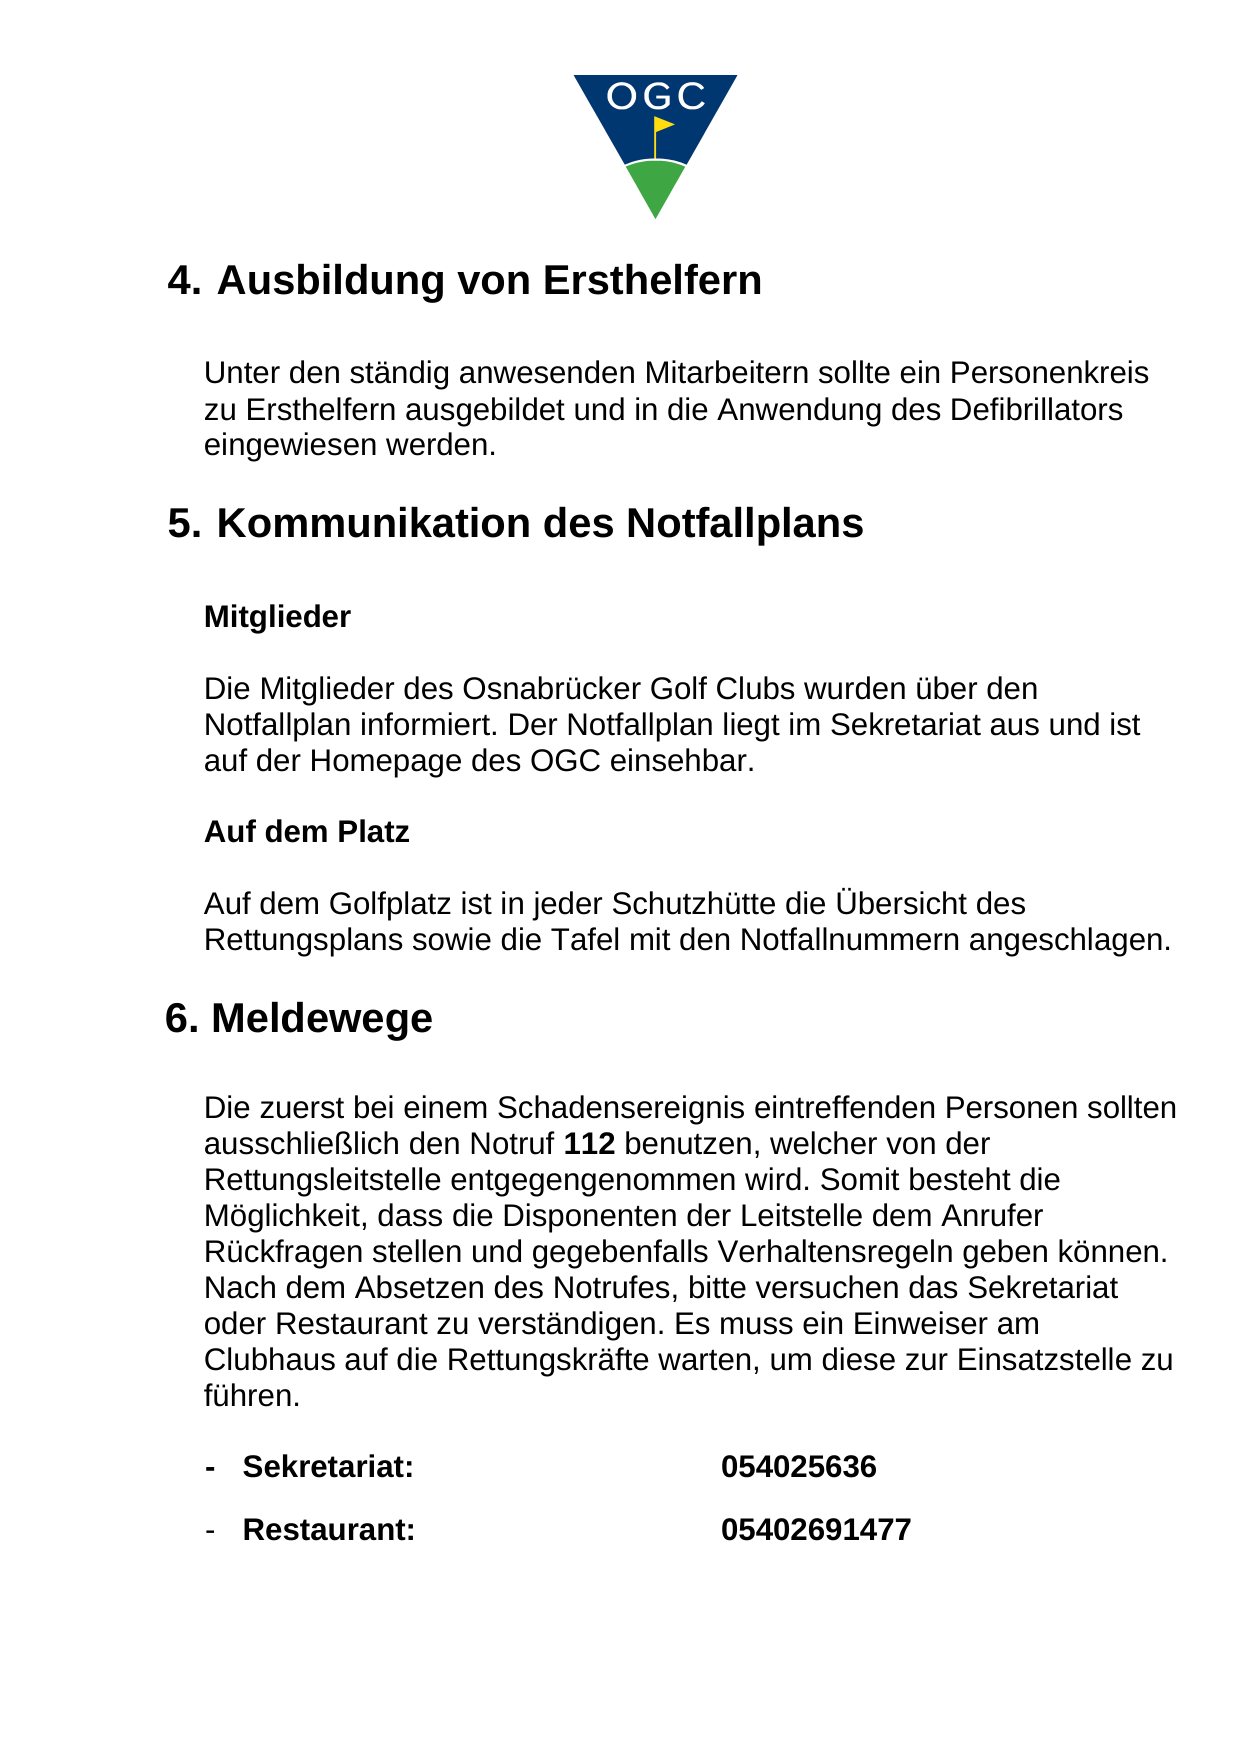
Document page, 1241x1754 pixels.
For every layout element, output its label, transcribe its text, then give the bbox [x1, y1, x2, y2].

list Unter den ständig anwesenden Mitarbeitern sollte ein Personenkreis zu Ersthelfern ausgebildet und in die Anwendung des Defibrillators eingewiesen werden. [204, 354, 1181, 462]
list Restaurant: 05402691477 [205, 1511, 1181, 1547]
text Auf dem Golfplatz ist in jeder Schutzhütte die Übersicht des [130, 885, 1181, 921]
list Mitglieder [204, 598, 1181, 634]
list Sekretariat: 054025636 [205, 1448, 1181, 1484]
text Nach dem Absetzen des Notrufes, bitte versuchen das Sekretariat oder Restaurant zu verständigen. Es muss ein Einweiser am Clubhaus auf die Rettungskräfte warten, um diese zur Einsatzstelle zu führen. [204, 1269, 1181, 1412]
list Auf dem Platz [204, 813, 1181, 849]
list Kommunikation des Notfallplans [167, 498, 1181, 546]
text 6. Meldewege [130, 993, 1181, 1041]
list Rettungsplans sowie die Tafel mit den Notfallnummern angeschlagen. [204, 921, 1181, 957]
text Die zuerst bei einem Schadensereignis eintreffenden Personen sollten ausschließlich den Notruf 112 benutzen, welcher von der Rettungsleitstelle entgegengenommen wird. Somit besteht die Möglichkeit, dass die Disponenten der Leitstelle dem Anrufer Rückfragen stellen und gegebenfalls Verhaltensregeln geben können. [204, 1089, 1181, 1269]
list Ausbildung von Ersthelfern [167, 255, 1181, 303]
list Die Mitglieder des Osnabrücker Golf Clubs wurden über den Notfallplan informiert. Der Notfallplan liegt im Sekretariat aus und ist auf der Homepage des OGC einsehbar. [204, 670, 1181, 778]
picture [573, 75, 738, 219]
